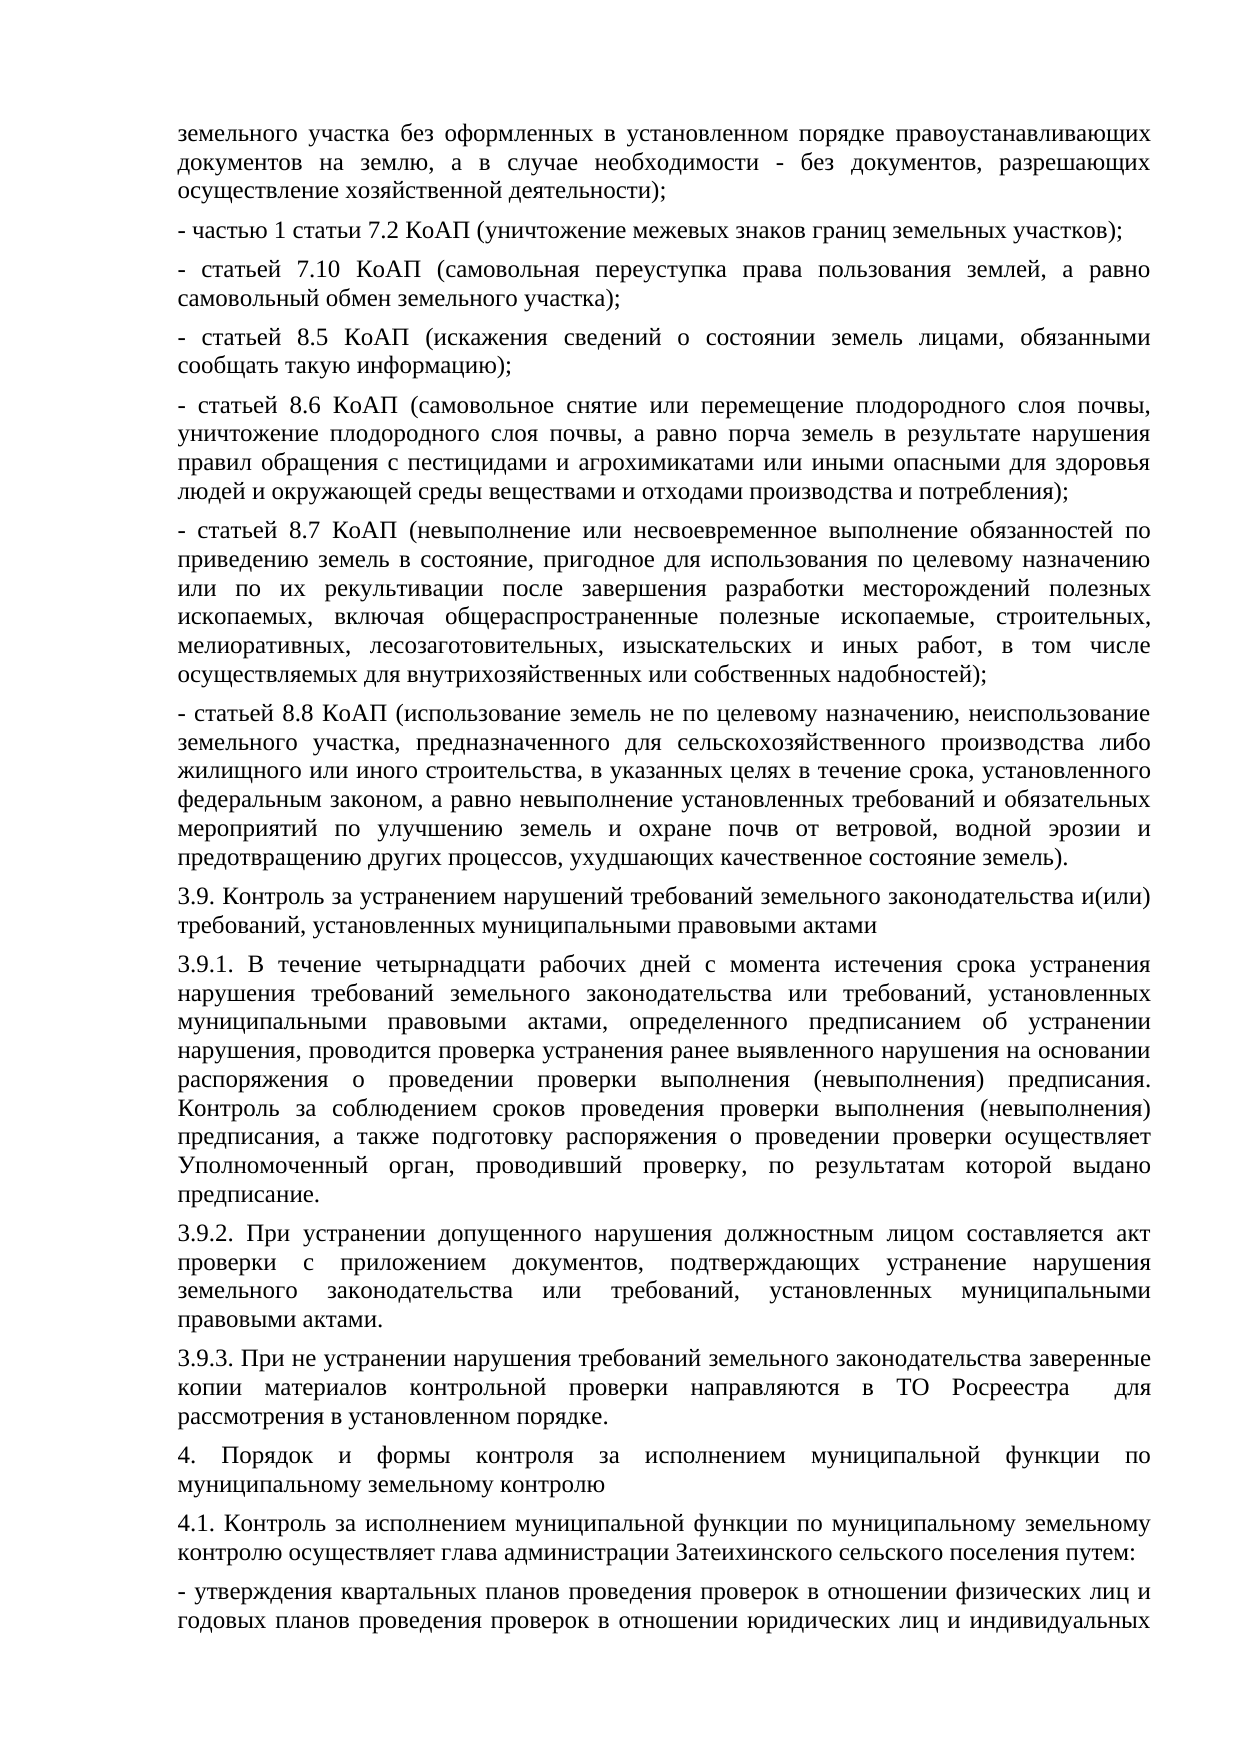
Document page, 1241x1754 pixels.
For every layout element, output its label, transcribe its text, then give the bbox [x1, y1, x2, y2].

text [177, 1576, 1152, 1633]
text - статьей 8.5 КоАП (искажения сведений о состоянии земель лицами, обязанными сообщать такую информацию); [177, 322, 1152, 379]
text - частью 1 статьи 7.2 КоАП (уничтожение межевых знаков границ земельных участков); [177, 215, 1152, 243]
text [177, 118, 1152, 204]
text 3.9.1. В течение четырнадцати рабочих дней с момента истечения срока устранения нарушения требований земельного законодательства или требований, установленных муниципальными правовыми актами, определенного предписанием об устранении нарушения, проводится проверка устранения ранее выявленного нарушения на основании распоряжения о проведении проверки выполнения (невыполнения) предписания. Контроль за соблюдением сроков проведения проверки выполнения (невыполнения) предписания, а также подготовку распоряжения о проведении проверки осуществляет Уполномоченный орган, проводивший проверку, по результатам которой выдано предписание. [177, 949, 1152, 1208]
text - статьей 8.8 КоАП (использование земель не по целевому назначению, неиспользование земельного участка, предназначенного для сельскохозяйственного производства либо жилищного или иного строительства, в указанных целях в течение срока, установленного федеральным законом, а равно невыполнение установленных требований и обязательных мероприятий по улучшению земель и охране почв от ветровой, водной эрозии и предотвращению других процессов, ухудшающих качественное состояние земель). [177, 698, 1152, 871]
text - статьей 7.10 КоАП (самовольная переуступка права пользования землей, а равно самовольный обмен земельного участка); [177, 254, 1152, 311]
text - статьей 8.6 КоАП (самовольное снятие или перемещение плодородного слоя почвы, уничтожение плодородного слоя почвы, а равно порча земель в результате нарушения правил обращения с пестицидами и агрохимикатами или иными опасными для здоровья людей и окружающей среды веществами и отходами производства и потребления); [177, 390, 1152, 505]
text 4. Порядок и формы контроля за исполнением муниципальной функции по муниципальному земельному контролю [177, 1440, 1152, 1498]
text 4.1. Контроль за исполнением муниципальной функции по муниципальному земельному контролю осуществляет глава администрации Затеихинского сельского поселения путем: [177, 1508, 1152, 1566]
text 3.9.3. При не устранении нарушения требований земельного законодательства заверенные копии материалов контрольной проверки направляются в ТО Росреестра для рассмотрения в установленном порядке. [177, 1343, 1152, 1430]
text - статьей 8.7 КоАП (невыполнение или несвоевременное выполнение обязанностей по приведению земель в состояние, пригодное для использования по целевому назначению или по их рекультивации после завершения разработки месторождений полезных ископаемых, включая общераспространенные полезные ископаемые, строительных, мелиоративных, лесозаготовительных, изыскательских и иных работ, в том числе осуществляемых для внутрихозяйственных или собственных надобностей); [177, 515, 1152, 688]
text 3.9. Контроль за устранением нарушений требований земельного законодательства и(или) требований, установленных муниципальными правовыми актами [177, 881, 1152, 938]
text 3.9.2. При устранении допущенного нарушения должностным лицом составляется акт проверки с приложением документов, подтверждающих устранение нарушения земельного законодательства или требований, установленных муниципальными правовыми актами. [177, 1218, 1152, 1333]
